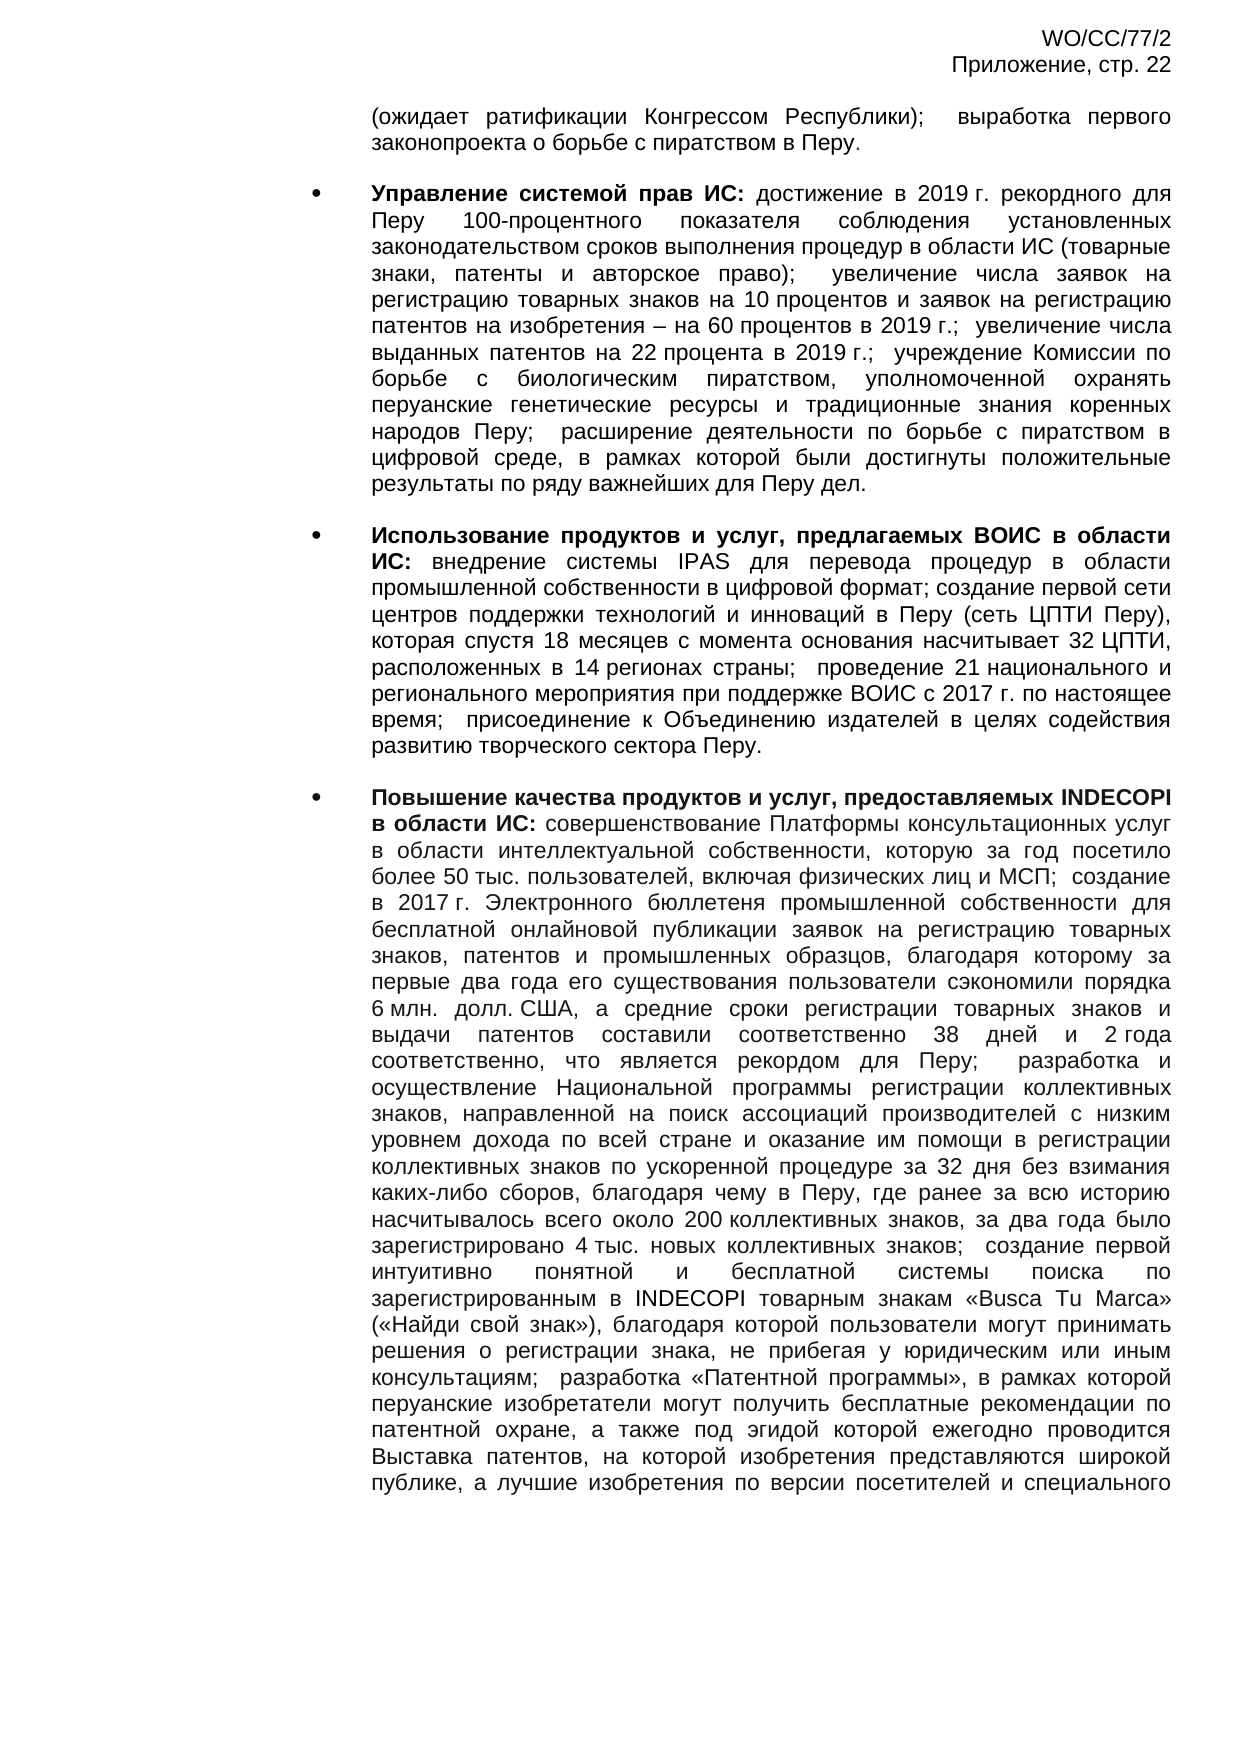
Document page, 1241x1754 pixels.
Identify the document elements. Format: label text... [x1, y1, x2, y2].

list Управление системой прав ИС: достижение в 2019 г. рекордного для Перу 100-процентного показателя соблюдения установленных законодательством сроков выполнения процедур в области ИС (товарные знаки, патенты и авторское право); увеличение числа заявок на регистрацию товарных знаков на 10 процентов и заявок на регистрацию патентов на изобретения – на 60 процентов в 2019 г.; увеличение числа выданных патентов на 22 процента в 2019 г.; учреждение Комиссии по борьбе с биологическим пиратством, уполномоченной охранять перуанские генетические ресурсы и традиционные знания коренных народов Перу; расширение деятельности по борьбе с пиратством в цифровой среде, в рамках которой были достигнуты положительные результаты по ряду важнейших для Перу дел. [312, 180, 1171, 497]
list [312, 103, 1171, 155]
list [312, 784, 1171, 1495]
list Использование продуктов и услуг, предлагаемых ВОИС в области ИС: внедрение системы IPAS для перевода процедур в области промышленной собственности в цифровой формат; создание первой сети центров поддержки технологий и инноваций в Перу (сеть ЦПТИ Перу), которая спустя 18 месяцев с момента основания насчитывает 32 ЦПТИ, расположенных в 14 регионах страны; проведение 21 национального и регионального мероприятия при поддержке ВОИС с 2017 г. по настоящее время; присоединение к Объединению издателей в целях содействия развитию творческого сектора Перу. [312, 522, 1171, 759]
